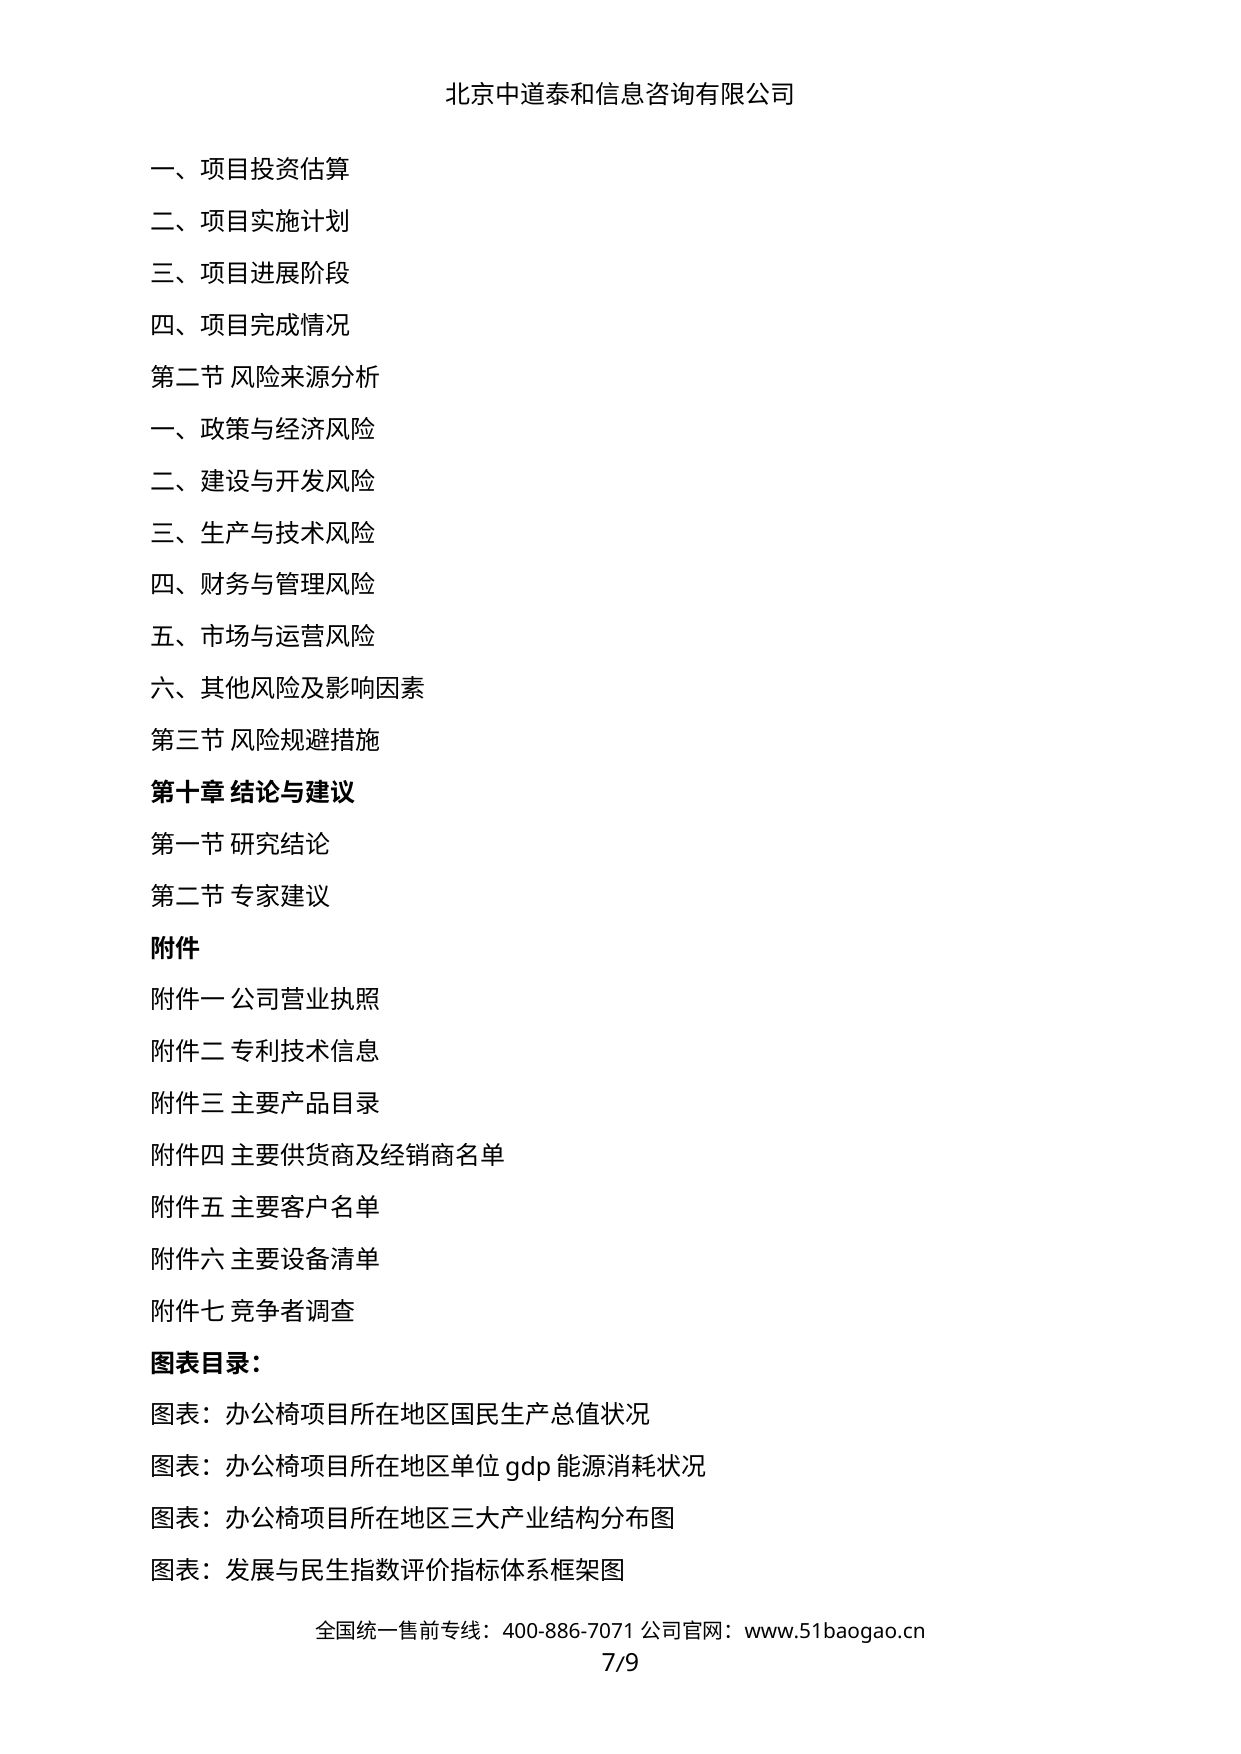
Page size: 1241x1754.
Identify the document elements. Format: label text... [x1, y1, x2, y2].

text 附件六 主要设备清单 [150, 1239, 1090, 1276]
text 二、项目实施计划 [150, 202, 1090, 238]
text 附件五 主要客户名单 [150, 1187, 1090, 1224]
text 第三节 风险规避措施 [150, 721, 1090, 757]
text 图表：办公椅项目所在地区三大产业结构分布图 [150, 1499, 1090, 1535]
text 一、政策与经济风险 [150, 409, 1090, 446]
text 图表目录： [150, 1343, 1090, 1379]
text 三、项目进展阶段 [150, 254, 1090, 290]
text 附件 [150, 928, 1090, 964]
text 附件一 公司营业执照 [150, 980, 1090, 1016]
text 附件三 主要产品目录 [150, 1084, 1090, 1120]
text 第二节 专家建议 [150, 876, 1090, 912]
text 第二节 风险来源分析 [150, 357, 1090, 394]
text 六、其他风险及影响因素 [150, 669, 1090, 705]
text 四、财务与管理风险 [150, 565, 1090, 601]
text 五、市场与运营风险 [150, 617, 1090, 653]
text 一、项目投资估算 [150, 150, 1090, 186]
text 第一节 研究结论 [150, 824, 1090, 861]
text 四、项目完成情况 [150, 306, 1090, 342]
text 三、生产与技术风险 [150, 513, 1090, 549]
text 图表：办公椅项目所在地区单位gdp能源消耗状况 [150, 1447, 1090, 1483]
text 附件二 专利技术信息 [150, 1032, 1090, 1068]
text 二、建设与开发风险 [150, 461, 1090, 497]
text 图表：办公椅项目所在地区国民生产总值状况 [150, 1395, 1090, 1431]
text 第十章 结论与建议 [150, 772, 1090, 809]
text 附件四 主要供货商及经销商名单 [150, 1136, 1090, 1172]
text 附件七 竞争者调查 [150, 1291, 1090, 1327]
text 图表：发展与民生指数评价指标体系框架图 [150, 1551, 1090, 1587]
